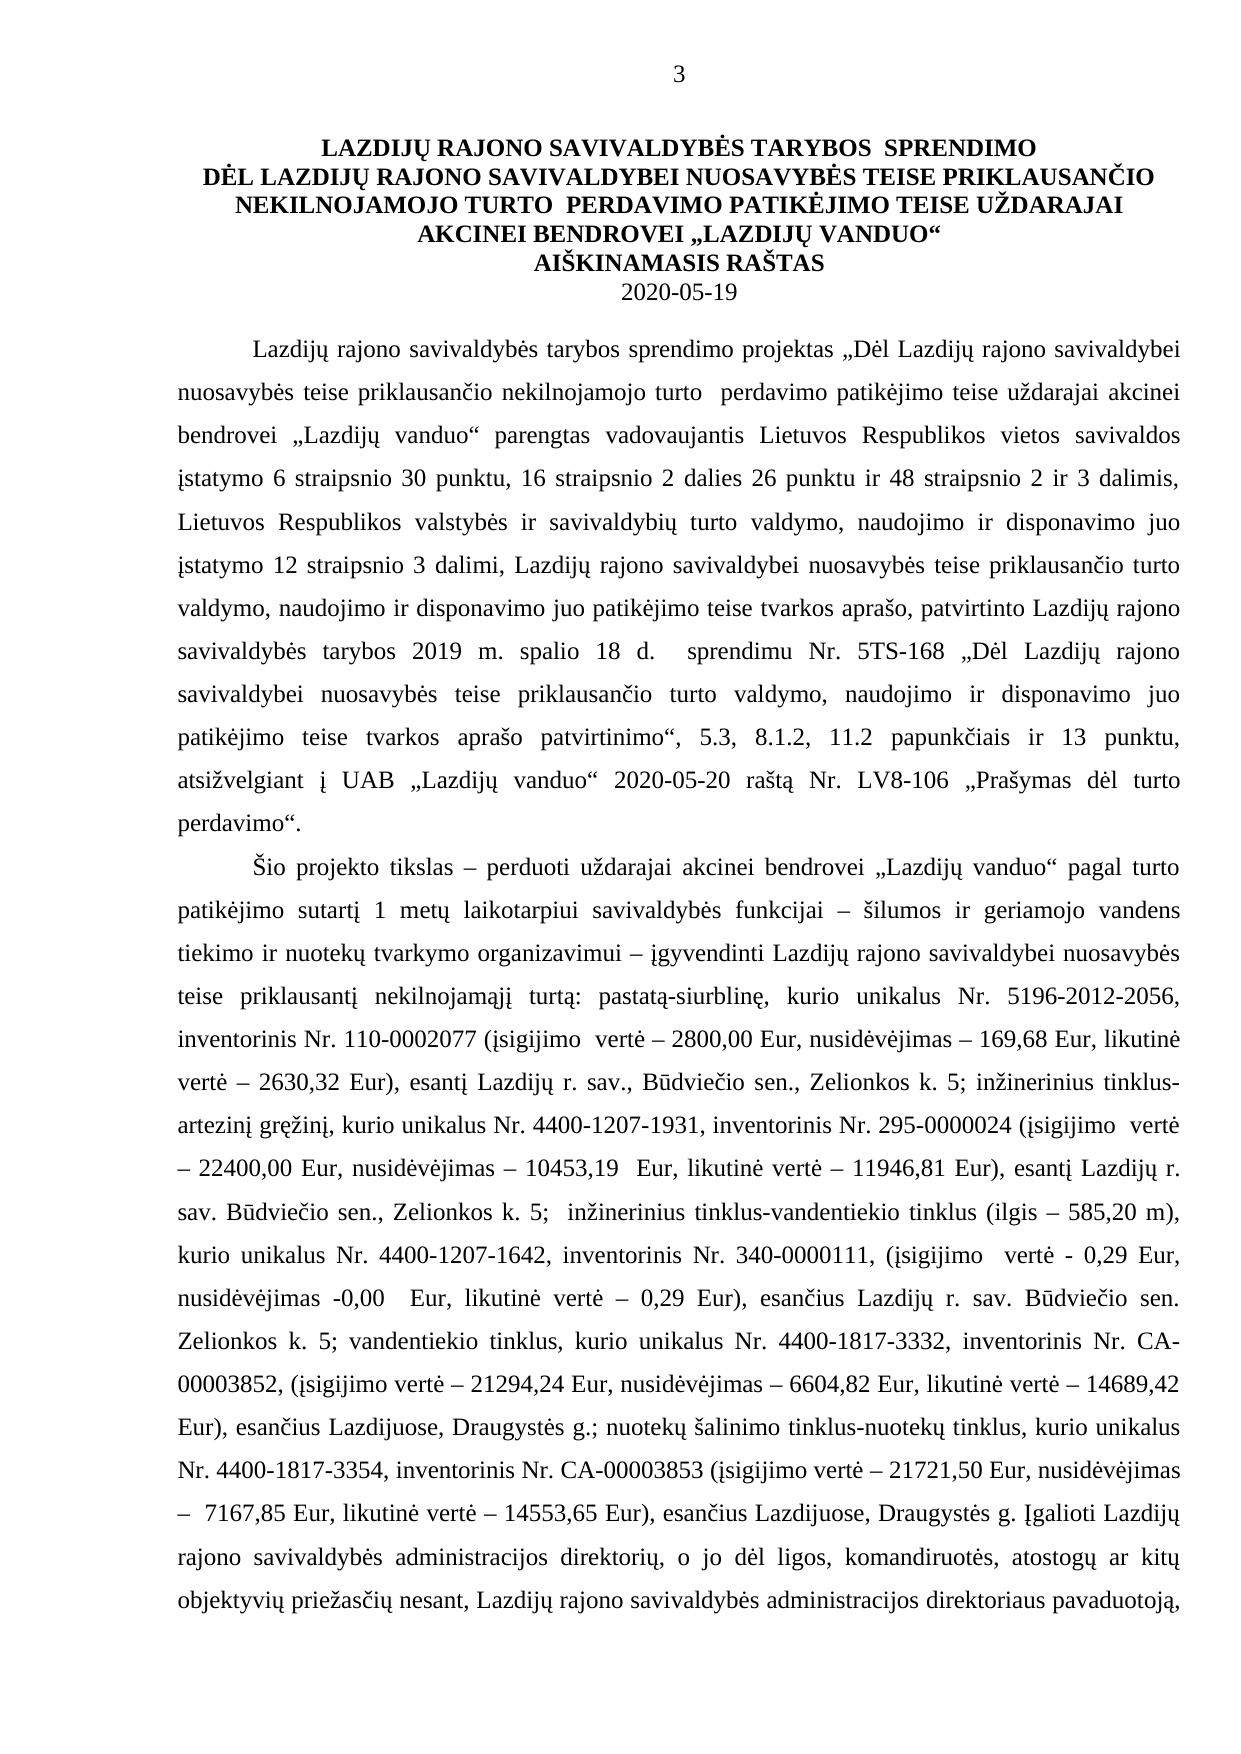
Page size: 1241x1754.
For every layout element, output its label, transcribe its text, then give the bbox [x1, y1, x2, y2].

text LAZDIJŲ RAJONO SAVIVALDYBĖS TARYBOS SPRENDIMO [177, 133, 1181, 162]
subtitle DĖL LAZDIJŲ RAJONO SAVIVALDYBEI NUOSAVYBĖS TEISE PRIKLAUSANČIO NEKILNOJAMOJO TURTO PERDAVIMO PATIKĖJIMO TEISE UŽDARAJAI AKCINEI BENDROVEI „LAZDIJŲ VANDUO“ [177, 162, 1181, 248]
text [177, 852, 1181, 1613]
text 2020-05-19 [177, 277, 1181, 305]
list Lazdijų rajono savivaldybės tarybos sprendimo projektas „Dėl Lazdijų rajono savivaldybei nuosavybės teise priklausančio nekilnojamojo turto perdavimo patikėjimo teise uždarajai akcinei bendrovei „Lazdijų vanduo“ parengtas vadovaujantis Lietuvos Respublikos vietos savivaldos įstatymo 6 straipsnio 30 punktu, 16 straipsnio 2 dalies 26 punktu ir 48 straipsnio 2 ir 3 dalimis, Lietuvos Respublikos valstybės ir savivaldybių turto valdymo, naudojimo ir disponavimo juo įstatymo 12 straipsnio 3 dalimi, Lazdijų rajono savivaldybei nuosavybės teise priklausančio turto valdymo, naudojimo ir disponavimo juo patikėjimo teise tvarkos aprašo, patvirtinto Lazdijų rajono savivaldybės tarybos 2019 m. spalio 18 d. sprendimu Nr. 5TS-168 „Dėl Lazdijų rajono savivaldybei nuosavybės teise priklausančio turto valdymo, naudojimo ir disponavimo juo patikėjimo teise tvarkos aprašo patvirtinimo“, 5.3, 8.1.2, 11.2 papunkčiais ir 13 punktu, atsižvelgiant į UAB „Lazdijų vanduo“ 2020-05-20 raštą Nr. LV8-106 „Prašymas dėl turto perdavimo“. [177, 334, 1181, 837]
subtitle AIŠKINAMASIS RAŠTAS [177, 248, 1181, 277]
